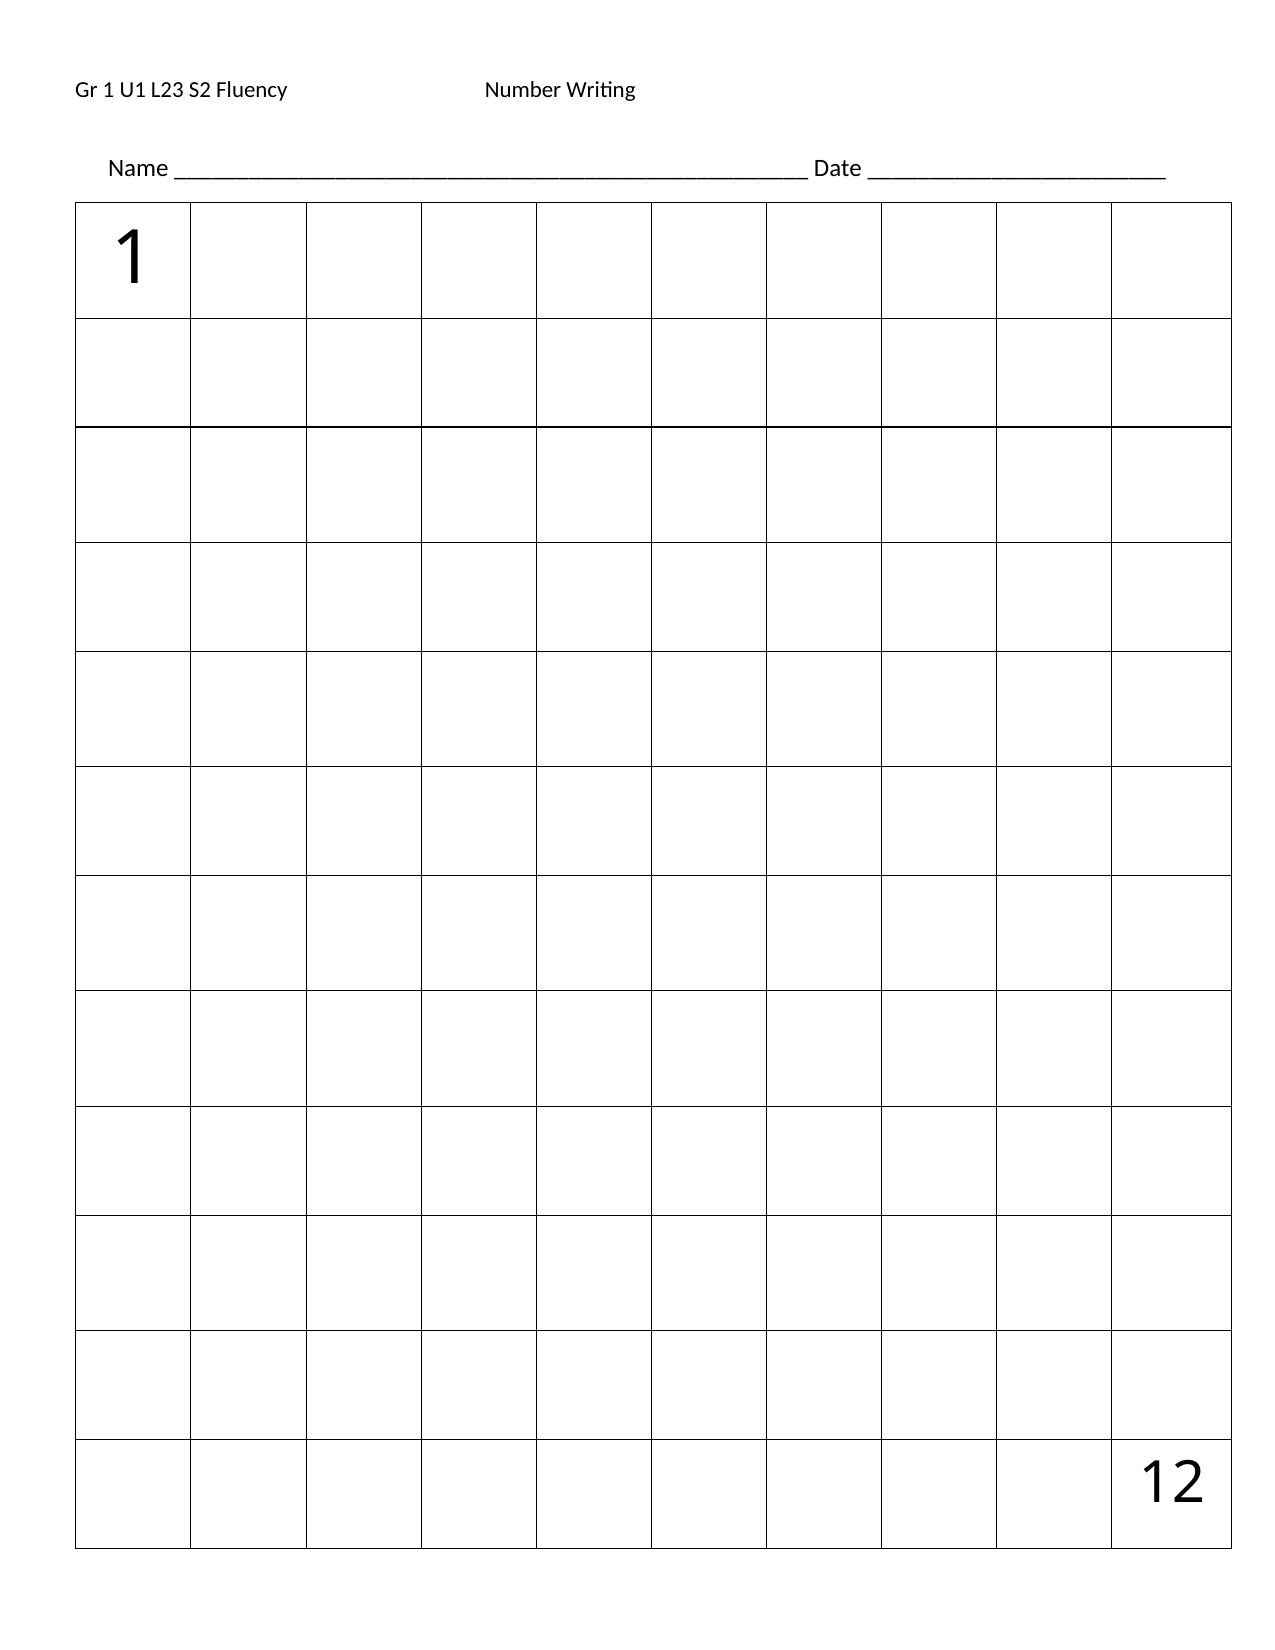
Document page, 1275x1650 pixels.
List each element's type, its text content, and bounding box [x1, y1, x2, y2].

table_cell [191, 1331, 306, 1439]
table_cell [997, 1331, 1111, 1439]
table_cell [652, 543, 766, 651]
table_cell [767, 543, 881, 651]
table_cell [307, 1216, 421, 1330]
table_cell [882, 991, 996, 1106]
table_cell [997, 652, 1111, 766]
table_cell [76, 543, 190, 651]
table_cell [422, 767, 536, 875]
table_cell [767, 1107, 881, 1214]
table_cell [1112, 319, 1231, 426]
table_cell [997, 991, 1111, 1106]
table_cell [422, 652, 536, 766]
table_cell [422, 991, 536, 1106]
table_cell [76, 767, 190, 875]
table_cell [767, 428, 881, 542]
table_cell [76, 428, 190, 542]
table_cell [76, 1216, 190, 1330]
table_cell [422, 543, 536, 651]
table_cell [191, 1107, 306, 1214]
table_cell [307, 876, 421, 990]
table_cell [1112, 428, 1231, 542]
table_cell [307, 652, 421, 766]
table_cell [767, 652, 881, 766]
table_cell [882, 319, 996, 426]
table_cell [1112, 767, 1231, 875]
table_cell [882, 876, 996, 990]
table_cell [537, 1331, 651, 1439]
table_cell [537, 876, 651, 990]
table_cell [652, 652, 766, 766]
table_header [537, 203, 651, 317]
table_cell [191, 1216, 306, 1330]
table_cell [307, 543, 421, 651]
table_cell [882, 428, 996, 542]
table_cell [422, 1216, 536, 1330]
table_cell [307, 1331, 421, 1439]
table_cell [1112, 1331, 1231, 1439]
table_cell [997, 1216, 1111, 1330]
table_cell [76, 1331, 190, 1439]
table_cell [76, 1107, 190, 1214]
table_cell [76, 319, 190, 426]
table_cell [882, 1107, 996, 1214]
table_cell [652, 1107, 766, 1214]
table_cell [997, 1107, 1111, 1214]
table_cell [537, 428, 651, 542]
table_header [767, 203, 881, 317]
table_cell [652, 991, 766, 1106]
table_cell [422, 876, 536, 990]
table_cell [882, 1440, 996, 1548]
table_header [997, 203, 1111, 317]
table_cell [652, 876, 766, 990]
table_header [422, 203, 536, 317]
table_cell 120 [1112, 1440, 1231, 1548]
table_header [882, 203, 996, 317]
table_cell [191, 1440, 306, 1548]
table_cell [191, 428, 306, 542]
table_cell [76, 652, 190, 766]
table_cell [537, 319, 651, 426]
table_cell [1112, 1107, 1231, 1214]
table_cell [191, 991, 306, 1106]
table_cell [191, 543, 306, 651]
table_header [191, 203, 306, 317]
table_cell [652, 428, 766, 542]
table_cell [307, 319, 421, 426]
table_cell [997, 319, 1111, 426]
table_cell [537, 1216, 651, 1330]
table_cell [76, 1440, 190, 1548]
table_cell [1112, 1216, 1231, 1330]
table_cell [191, 319, 306, 426]
table_cell [652, 767, 766, 875]
table_cell [652, 1440, 766, 1548]
table_cell [537, 1107, 651, 1214]
table_cell [882, 543, 996, 651]
table_cell [767, 1440, 881, 1548]
table_cell [191, 767, 306, 875]
table_header [307, 203, 421, 317]
table_cell [537, 1440, 651, 1548]
table_cell [767, 991, 881, 1106]
table_cell [997, 428, 1111, 542]
text Name ___________________________________________________ Date ________________________ [75, 153, 1200, 183]
table_cell [767, 767, 881, 875]
table_cell [307, 991, 421, 1106]
table_cell [537, 652, 651, 766]
table_cell [882, 1331, 996, 1439]
table_cell [76, 876, 190, 990]
table_cell [1112, 652, 1231, 766]
table_cell [882, 1216, 996, 1330]
table_cell [537, 543, 651, 651]
table_cell [537, 767, 651, 875]
table_cell [307, 1440, 421, 1548]
table_cell [1112, 543, 1231, 651]
table_cell [422, 1107, 536, 1214]
table_header 1 [76, 203, 190, 317]
table_cell [767, 876, 881, 990]
table_cell [307, 767, 421, 875]
table_cell [767, 1331, 881, 1439]
table_cell [1112, 876, 1231, 990]
table_cell [997, 876, 1111, 990]
table_cell [1112, 991, 1231, 1106]
table_cell [882, 767, 996, 875]
table_cell [76, 991, 190, 1106]
table_cell [422, 319, 536, 426]
table_cell [767, 1216, 881, 1330]
table_cell [191, 652, 306, 766]
table_header [1112, 203, 1231, 317]
table_cell [997, 1440, 1111, 1548]
table_cell [422, 1440, 536, 1548]
table_cell [652, 1216, 766, 1330]
table_cell [652, 319, 766, 426]
table_cell [997, 543, 1111, 651]
table_cell [422, 1331, 536, 1439]
table_cell [652, 1331, 766, 1439]
table_cell [537, 991, 651, 1106]
table_cell [997, 767, 1111, 875]
table_cell [767, 319, 881, 426]
table_cell [307, 1107, 421, 1214]
table_cell [191, 876, 306, 990]
table_cell [422, 428, 536, 542]
table_cell [882, 652, 996, 766]
table_cell [307, 428, 421, 542]
table_header [652, 203, 766, 317]
